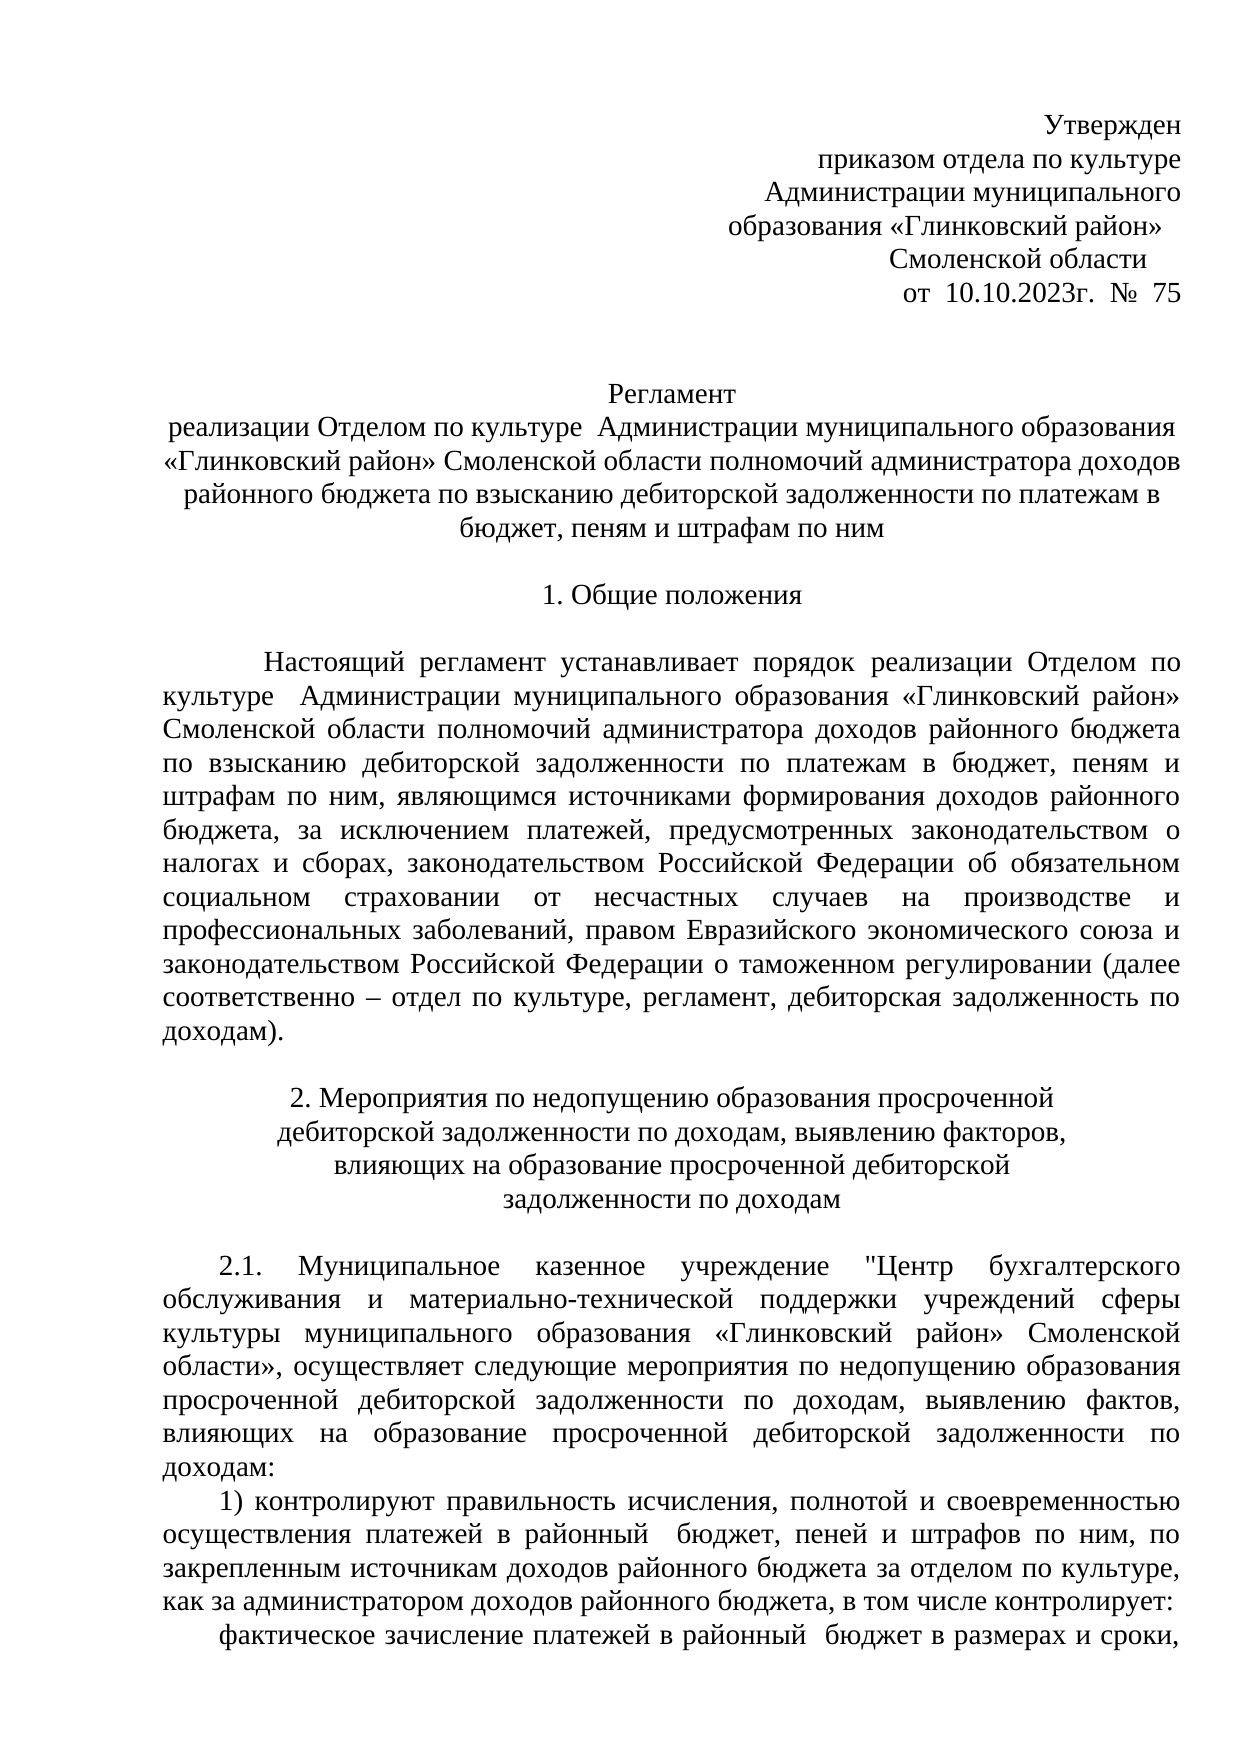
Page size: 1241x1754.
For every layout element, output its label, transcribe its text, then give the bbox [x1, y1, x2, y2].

text Администрации муниципального [162, 174, 1181, 208]
title 1. Общие положения [162, 577, 1181, 611]
text 2.1. Муниципальное казенное учреждение "Центр бухгалтерского обслуживания и материально-технической поддержки учреждений сферы культуры муниципального образования «Глинковский район» Смоленской области», осуществляет следующие мероприятия по недопущению образования просроченной дебиторской задолженности по доходам, выявлению фактов, влияющих на образование просроченной дебиторской задолженности по доходам: [162, 1248, 1181, 1483]
title влияющих на образование просроченной дебиторской [162, 1147, 1181, 1181]
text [162, 1617, 1181, 1650]
text от 10.10.2023г. № 75 [162, 275, 1181, 309]
title Регламент [162, 376, 1181, 409]
title дебиторской задолженности по доходам, выявлению факторов, [162, 1114, 1181, 1147]
text образования «Глинковский район» [162, 208, 1181, 242]
title 2. Мероприятия по недопущению образования просроченной [162, 1080, 1181, 1114]
text Смоленской области [162, 242, 1181, 275]
text 1) контролируют правильность исчисления, полнотой и своевременностью осуществления платежей в районный бюджет, пеней и штрафов по ним, по закрепленным источникам доходов районного бюджета за отделом по культуре, как за администратором доходов районного бюджета, в том числе контролирует: [162, 1483, 1181, 1617]
text Настоящий регламент устанавливает порядок реализации Отделом по культуре Администрации муниципального образования «Глинковский район» Смоленской области полномочий администратора доходов районного бюджета по взысканию дебиторской задолженности по платежам в бюджет, пеням и штрафам по ним, являющимся источниками формирования доходов районного бюджета, за исключением платежей, предусмотренных законодательством о налогах и сборах, законодательством Российской Федерации об обязательном социальном страховании от несчастных случаев на производстве и профессиональных заболеваний, правом Евразийского экономического союза и законодательством Российской Федерации о таможенном регулировании (далее соответственно – отдел по культуре, регламент, дебиторская задолженность по доходам). [162, 644, 1181, 1047]
title задолженности по доходам [162, 1181, 1181, 1214]
text приказом отдела по культуре [162, 141, 1181, 174]
text Утвержден [162, 107, 1181, 141]
text реализации Отделом по культуре Администрации муниципального образования «Глинковский район» Смоленской области полномочий администратора доходов районного бюджета по взысканию дебиторской задолженности по платежам в бюджет, пеням и штрафам по ним [162, 409, 1181, 543]
